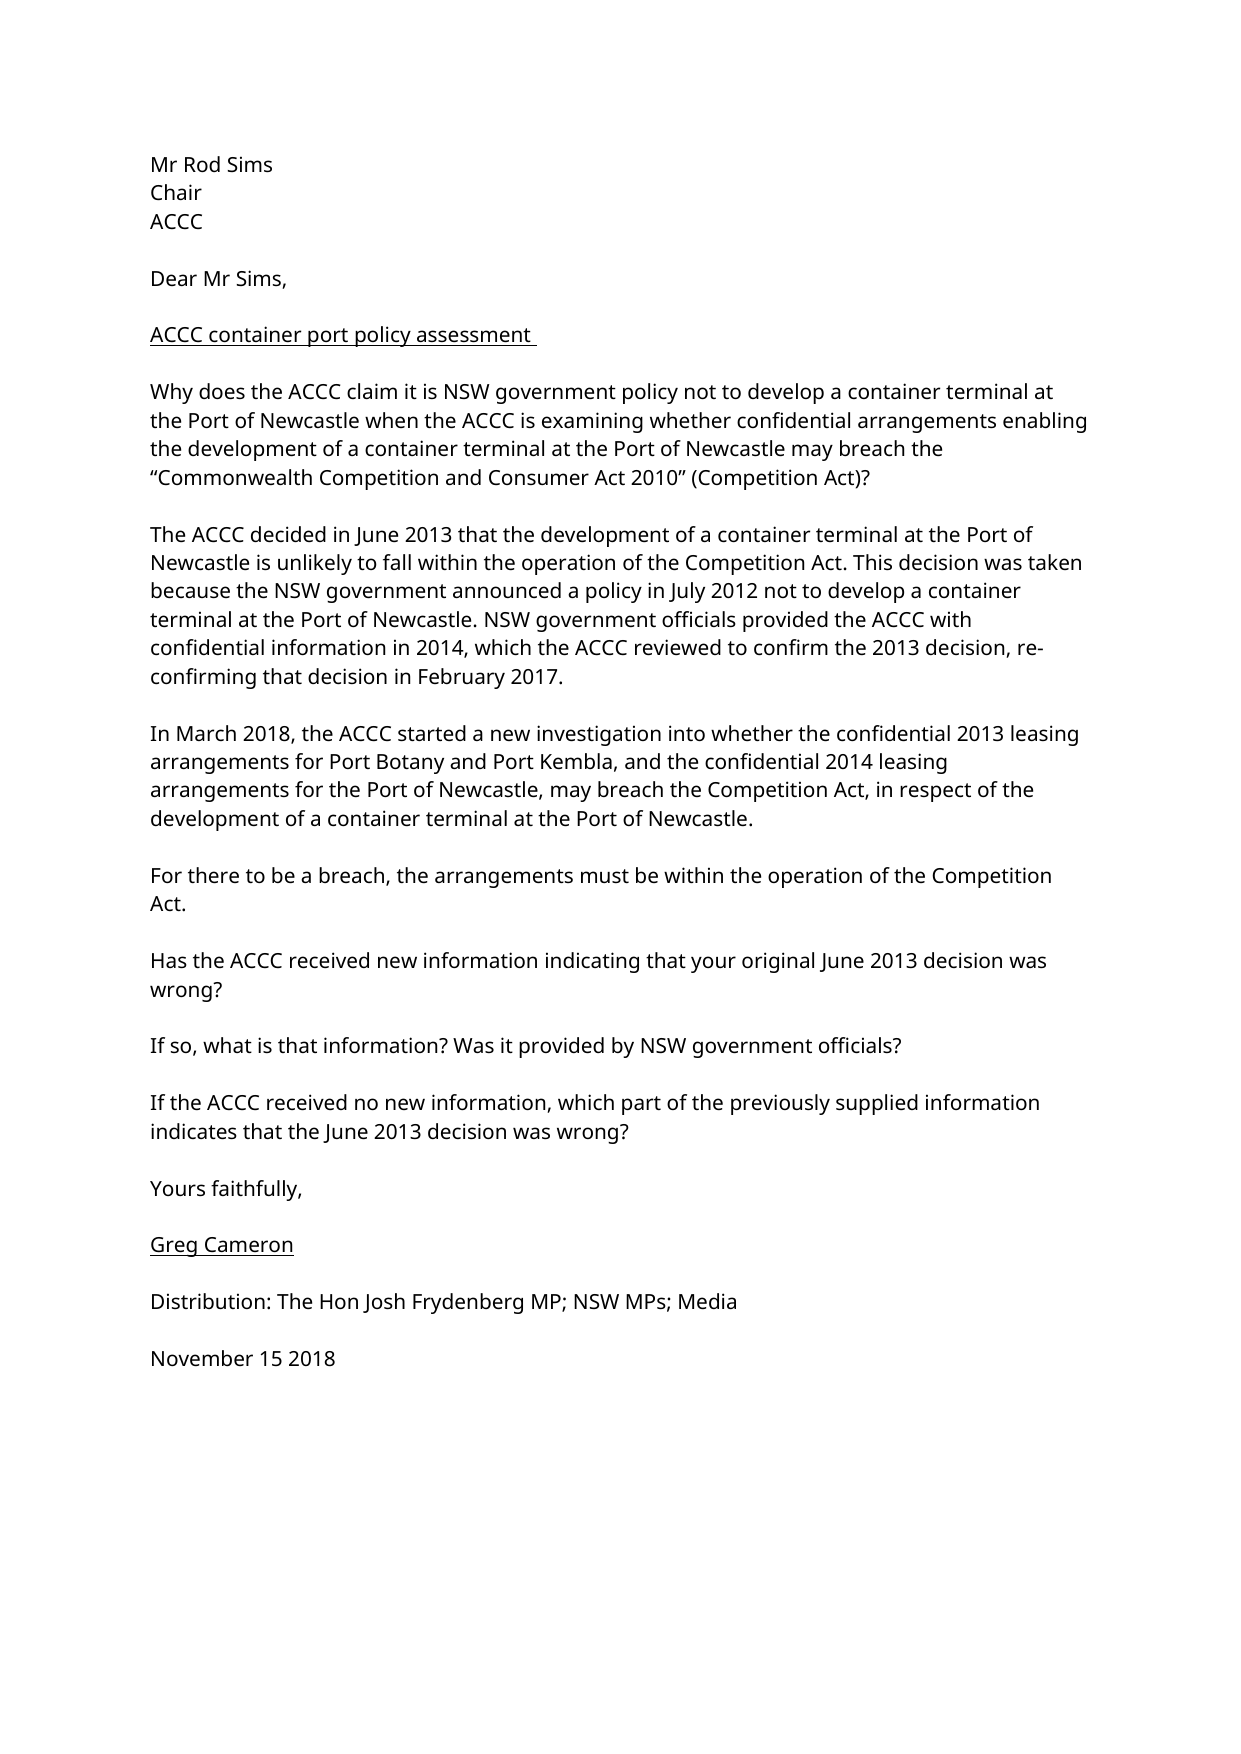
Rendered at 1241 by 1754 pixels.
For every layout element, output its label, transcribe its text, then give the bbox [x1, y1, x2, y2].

text The ACCC decided in June 2013 that the development of a container terminal at the Port of Newcastle is unlikely to fall within the operation of the Competition Act. This decision was taken because the NSW government announced a policy in July 2012 not to develop a container terminal at the Port of Newcastle. NSW government officials provided the ACCC with confidential information in 2014, which the ACCC reviewed to confirm the 2013 decision, re-confirming that decision in February 2017. [150, 520, 1090, 690]
text Why does the ACCC claim it is NSW government policy not to develop a container terminal at the Port of Newcastle when the ACCC is examining whether confidential arrangements enabling the development of a container terminal at the Port of Newcastle may breach the “Commonwealth Competition and Consumer Act 2010” (Competition Act)? [150, 377, 1090, 491]
text In March 2018, the ACCC started a new investigation into whether the confidential 2013 leasing arrangements for Port Botany and Port Kembla, and the confidential 2014 leasing arrangements for the Port of Newcastle, may breach the Competition Act, in respect of the development of a container terminal at the Port of Newcastle. [150, 719, 1090, 832]
text Yours faithfully, [150, 1174, 1090, 1202]
text If so, what is that information? Was it provided by NSW government officials? [150, 1032, 1090, 1060]
text Dear Mr Sims, [150, 264, 1090, 292]
text Greg Cameron [150, 1231, 1090, 1259]
text ACCC [150, 207, 1090, 235]
text If the ACCC received no new information, which part of the previously supplied information indicates that the June 2013 decision was wrong? [150, 1088, 1090, 1145]
text Distribution: The Hon Josh Frydenberg MP; NSW MPs; Media [150, 1287, 1090, 1316]
text Mr Rod Sims [150, 150, 1090, 178]
text Chair [150, 178, 1090, 207]
text November 15 2018 [150, 1344, 1090, 1373]
text ACCC container port policy assessment [150, 321, 1090, 349]
text For there to be a breach, the arrangements must be within the operation of the Competition Act. [150, 861, 1090, 918]
text Has the ACCC received new information indicating that your original June 2013 decision was wrong? [150, 946, 1090, 1003]
